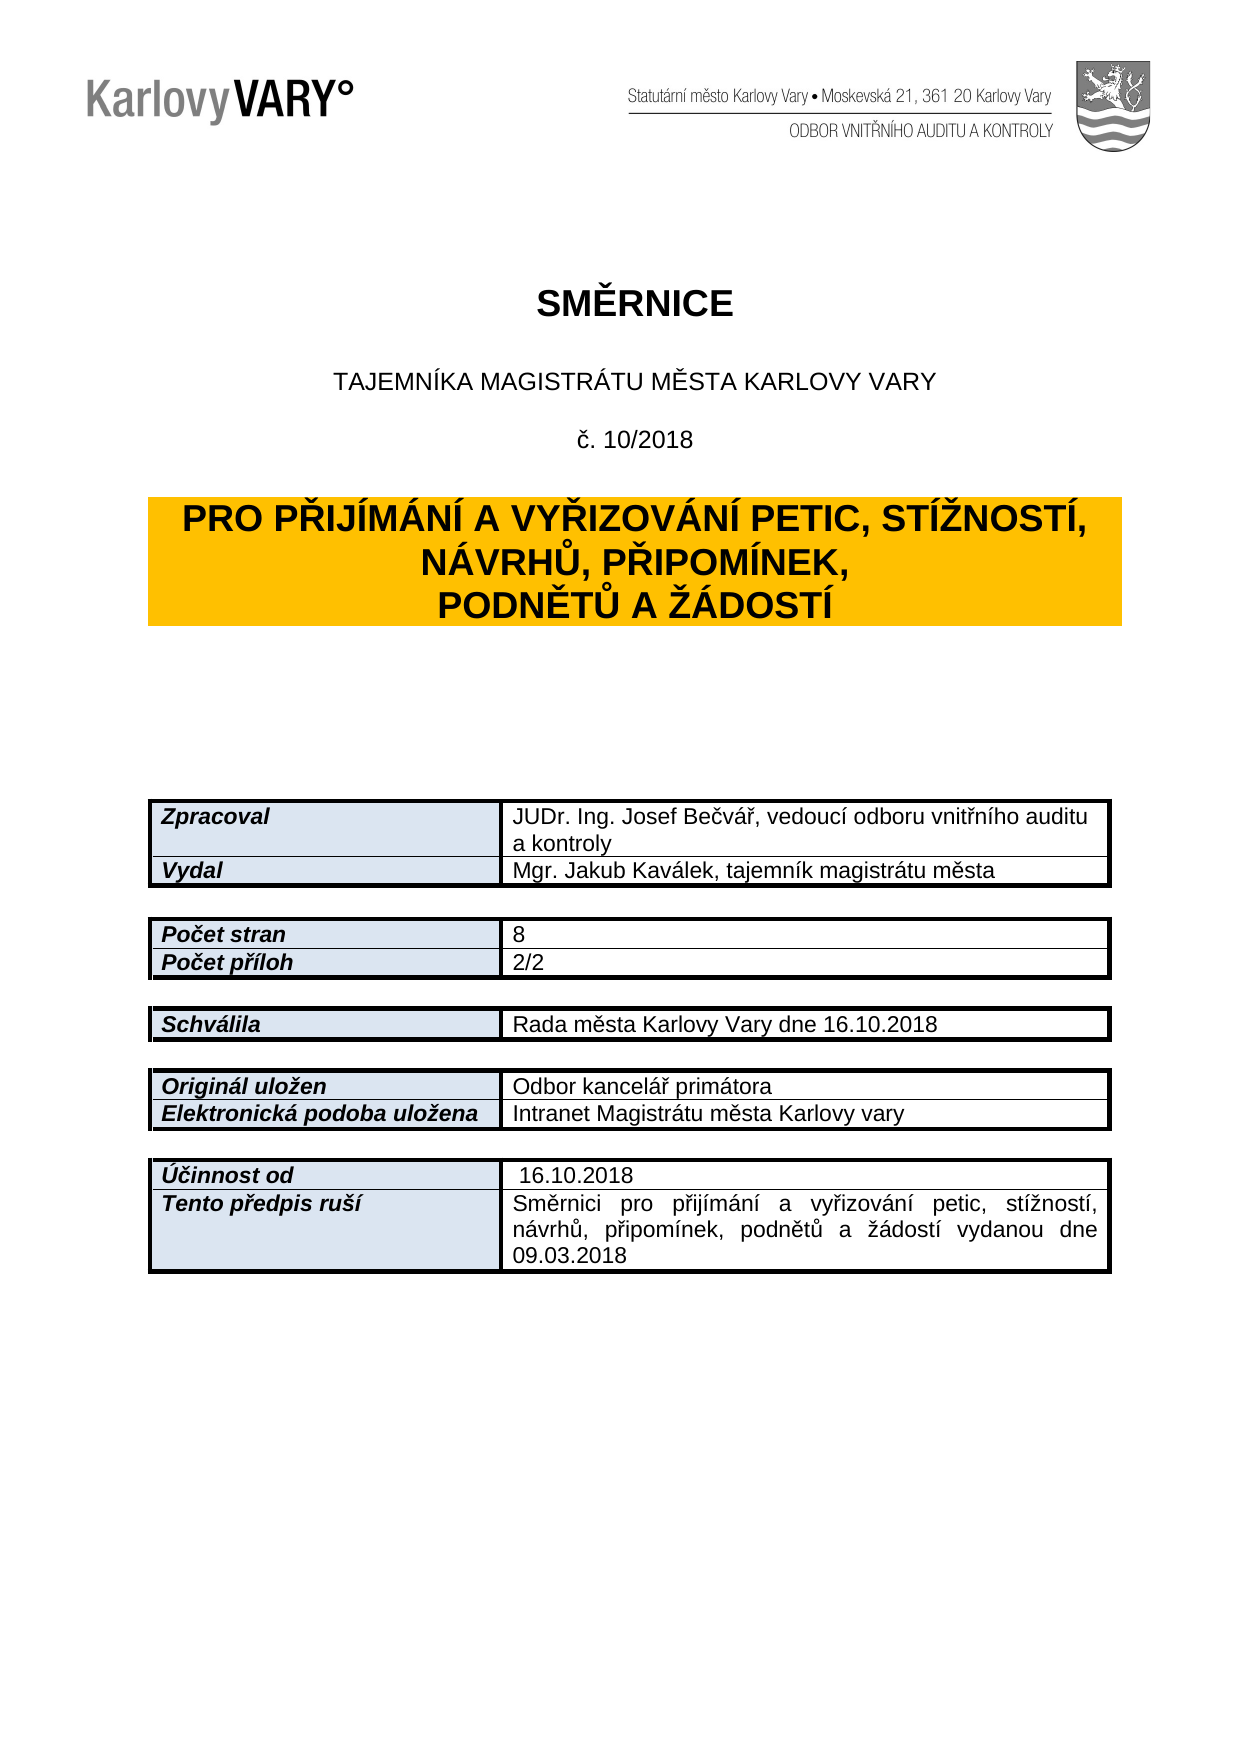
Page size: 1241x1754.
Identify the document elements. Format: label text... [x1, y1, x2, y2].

table_cell 2/2 [503, 949, 1107, 975]
table_header JUDr. Ing. Josef Bečvář, vedoucí odboru vnitřního auditu a kontroly [503, 803, 1107, 856]
table_cell [150, 1128, 1109, 1158]
table_cell Elektronická podoba uložena [152, 1100, 499, 1127]
text č. 10/2018 [148, 425, 1122, 453]
table_cell Schválila [152, 1007, 499, 1037]
table_cell Směrnici pro přijímání a vyřizování petic, stížností, návrhů, připomínek, podnětů a žádostí vydanou dne 09.03.2018 [503, 1190, 1107, 1269]
picture [87, 61, 1150, 152]
table_cell 16.10.2018 [503, 1162, 1107, 1189]
text PODNĚTŮ A ŽÁDOSTÍ [148, 583, 1122, 626]
text TAJEMNÍKA MAGISTRÁTU MĚSTA KARLOVY VARY [148, 367, 1122, 396]
table_cell Rada města Karlovy Vary dne 16.10.2018 [503, 1011, 1107, 1037]
table_cell [150, 976, 1109, 1006]
table_cell Tento předpis ruší [152, 1190, 499, 1269]
table_cell Vydal [152, 857, 499, 883]
table_cell Originál uložen [152, 1069, 499, 1099]
table_header Počet stran [152, 921, 499, 948]
table_cell Počet příloh [152, 949, 499, 975]
table_cell Odbor kancelář primátora [503, 1073, 1107, 1099]
table_cell Intranet Magistrátu města Karlovy vary [503, 1100, 1107, 1127]
text PRO PŘIJÍMÁNÍ A VYŘIZOVÁNÍ PETIC, STÍŽNOSTÍ, NÁVRHŮ, PŘIPOMÍNEK, [148, 497, 1122, 583]
table_cell Mgr. Jakub Kaválek, tajemník magistrátu města [503, 857, 1107, 883]
table_header Zpracoval [152, 803, 499, 856]
text SMĚRNICE [148, 281, 1122, 324]
table_header 8 [503, 921, 1107, 948]
table_cell Účinnost od [152, 1159, 499, 1189]
table_cell [150, 1038, 1109, 1068]
